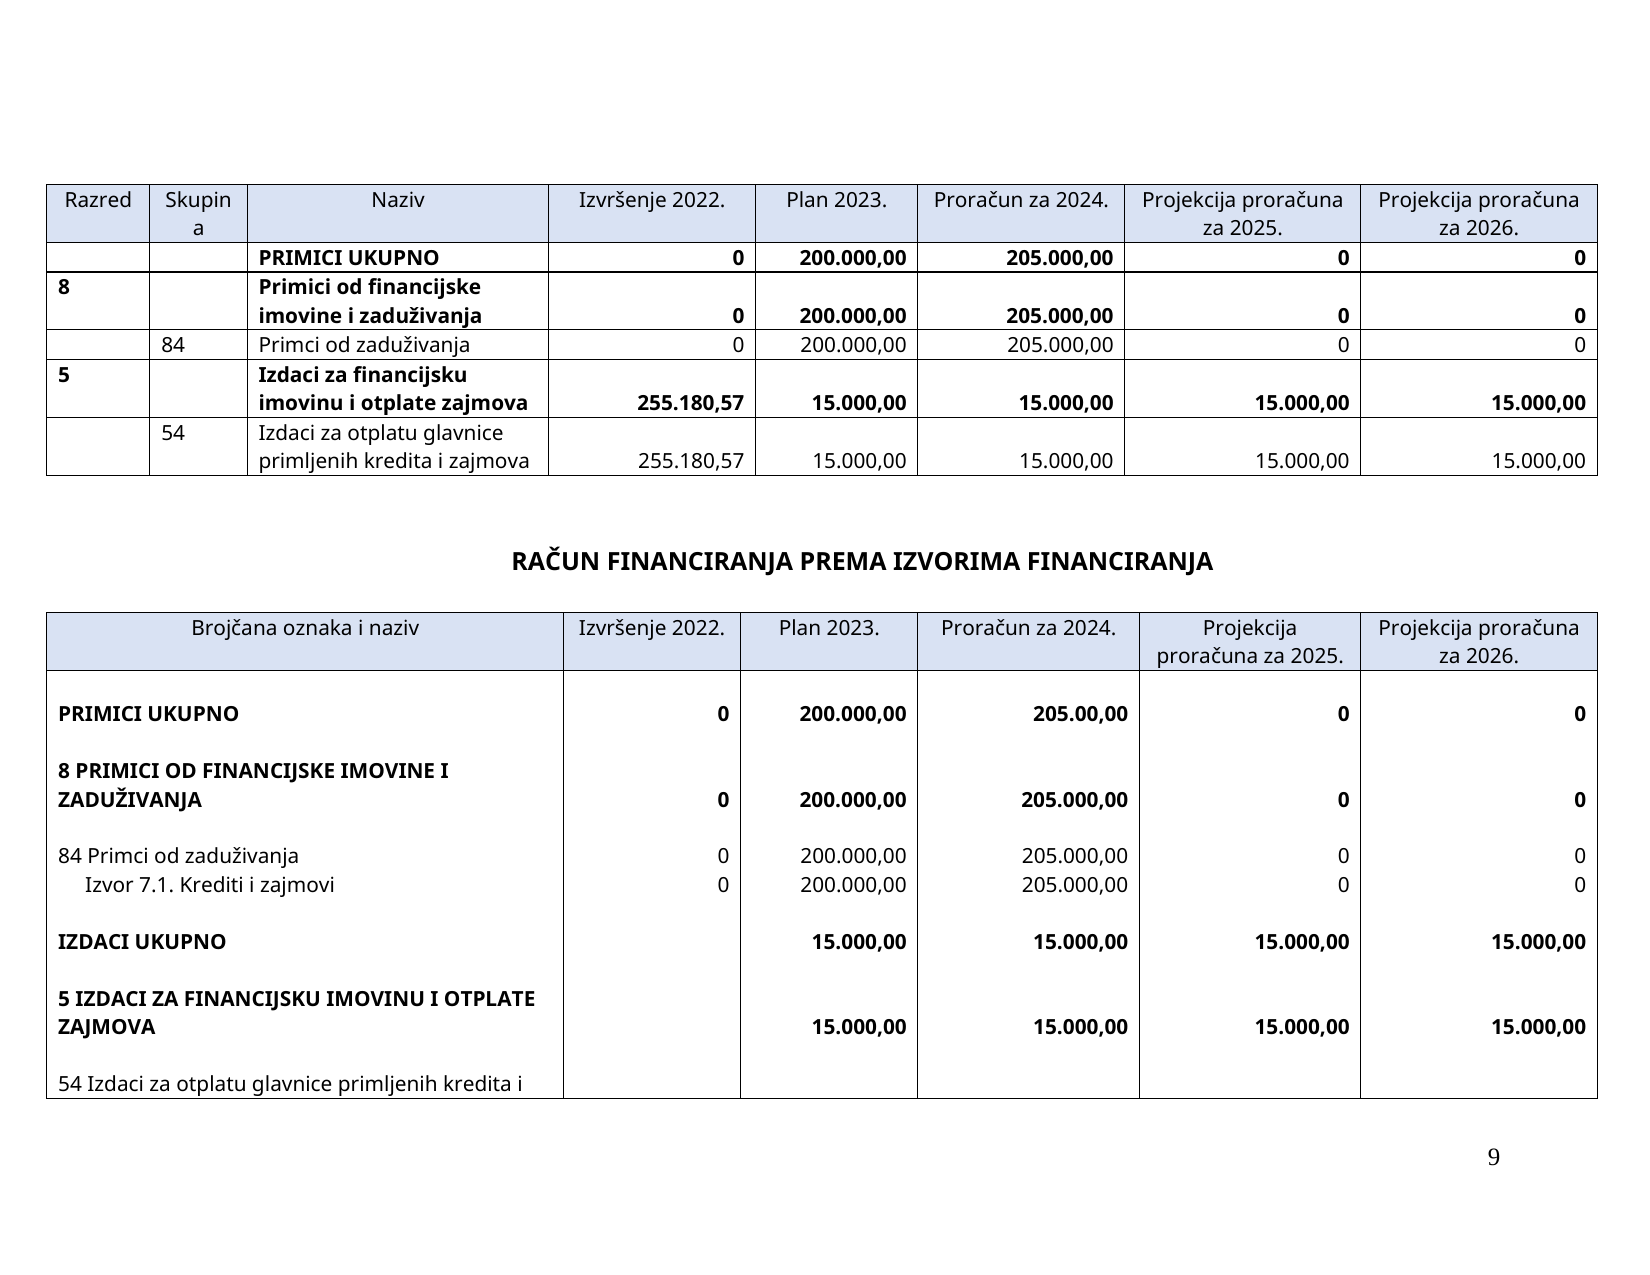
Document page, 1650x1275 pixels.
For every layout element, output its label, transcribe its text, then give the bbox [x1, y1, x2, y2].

table_cell 15.000,00 [1125, 360, 1360, 417]
table_header Proračun za 2024. [918, 613, 1139, 670]
table_cell 0 [1125, 243, 1360, 271]
table_cell 5 [47, 360, 149, 417]
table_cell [741, 671, 917, 1097]
table_cell 200.000,00 [756, 273, 917, 329]
table_header Plan 2023. [756, 185, 917, 242]
table_cell [150, 243, 247, 271]
table_cell 15.000,00 [1125, 418, 1360, 475]
table_cell 0 [1361, 273, 1597, 329]
table_header Projekcija proračuna za 2025. [1140, 613, 1360, 670]
table_cell Primici od financijske imovine i zaduživanja [248, 273, 548, 329]
table_cell 84 [150, 330, 247, 359]
table_cell 15.000,00 [918, 360, 1124, 417]
table_cell PRIMICI UKUPNO [248, 243, 548, 271]
table_cell 0 [1361, 330, 1597, 359]
table_header Naziv [248, 185, 548, 242]
table_header Projekcija proračuna za 2025. [1125, 185, 1360, 242]
table_cell [150, 273, 247, 329]
table_cell 15.000,00 [918, 418, 1124, 475]
table_cell 0 [1125, 330, 1360, 359]
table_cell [1140, 671, 1360, 1097]
table_cell 205.000,00 [918, 273, 1124, 329]
table_cell 255.180,57 [549, 418, 755, 475]
table_cell [150, 360, 247, 417]
table_header Razred [47, 185, 149, 242]
table_cell 0 [549, 243, 755, 271]
table_cell 15.000,00 [756, 418, 917, 475]
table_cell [918, 671, 1139, 1097]
table_cell 0 [1125, 273, 1360, 329]
table_header Plan 2023. [741, 613, 917, 670]
table_cell 205.000,00 [918, 243, 1124, 271]
list RAČUN FINANCIRANJA PREMA IZVORIMA FINANCIRANJA [225, 544, 1500, 578]
table_cell 8 [47, 273, 149, 329]
table_header Proračun za 2024. [918, 185, 1124, 242]
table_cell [1361, 671, 1597, 1097]
table_cell 0 0 0 0 [564, 671, 740, 1097]
table_cell 54 [150, 418, 247, 475]
table_cell 0 [1361, 243, 1597, 271]
table_header Brojčana oznaka i naziv [47, 613, 563, 670]
table_cell Izdaci za otplatu glavnice primljenih kredita i zajmova [248, 418, 548, 475]
table_header Izvršenje 2022. [564, 613, 740, 670]
table_cell 200.000,00 [756, 243, 917, 271]
table_header Projekcija proračuna za 2026. [1361, 613, 1597, 670]
table_cell [47, 243, 149, 271]
table_cell 15.000,00 [1361, 360, 1597, 417]
table_cell 15.000,00 [756, 360, 917, 417]
table_cell 255.180,57 [549, 360, 755, 417]
table_cell 15.000,00 [1361, 418, 1597, 475]
table_header Projekcija proračuna za 2026. [1361, 185, 1597, 242]
table_cell [47, 330, 149, 359]
table_header Izvršenje 2022. [549, 185, 755, 242]
table_cell Izdaci za financijsku imovinu i otplate zajmova [248, 360, 548, 417]
table_cell 0 [549, 273, 755, 329]
table_cell 200.000,00 [756, 330, 917, 359]
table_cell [47, 671, 563, 1097]
table_header Skupina [150, 185, 247, 242]
table_cell 0 [549, 330, 755, 359]
table_cell [47, 418, 149, 475]
table_cell 205.000,00 [918, 330, 1124, 359]
table_cell Primci od zaduživanja [248, 330, 548, 359]
